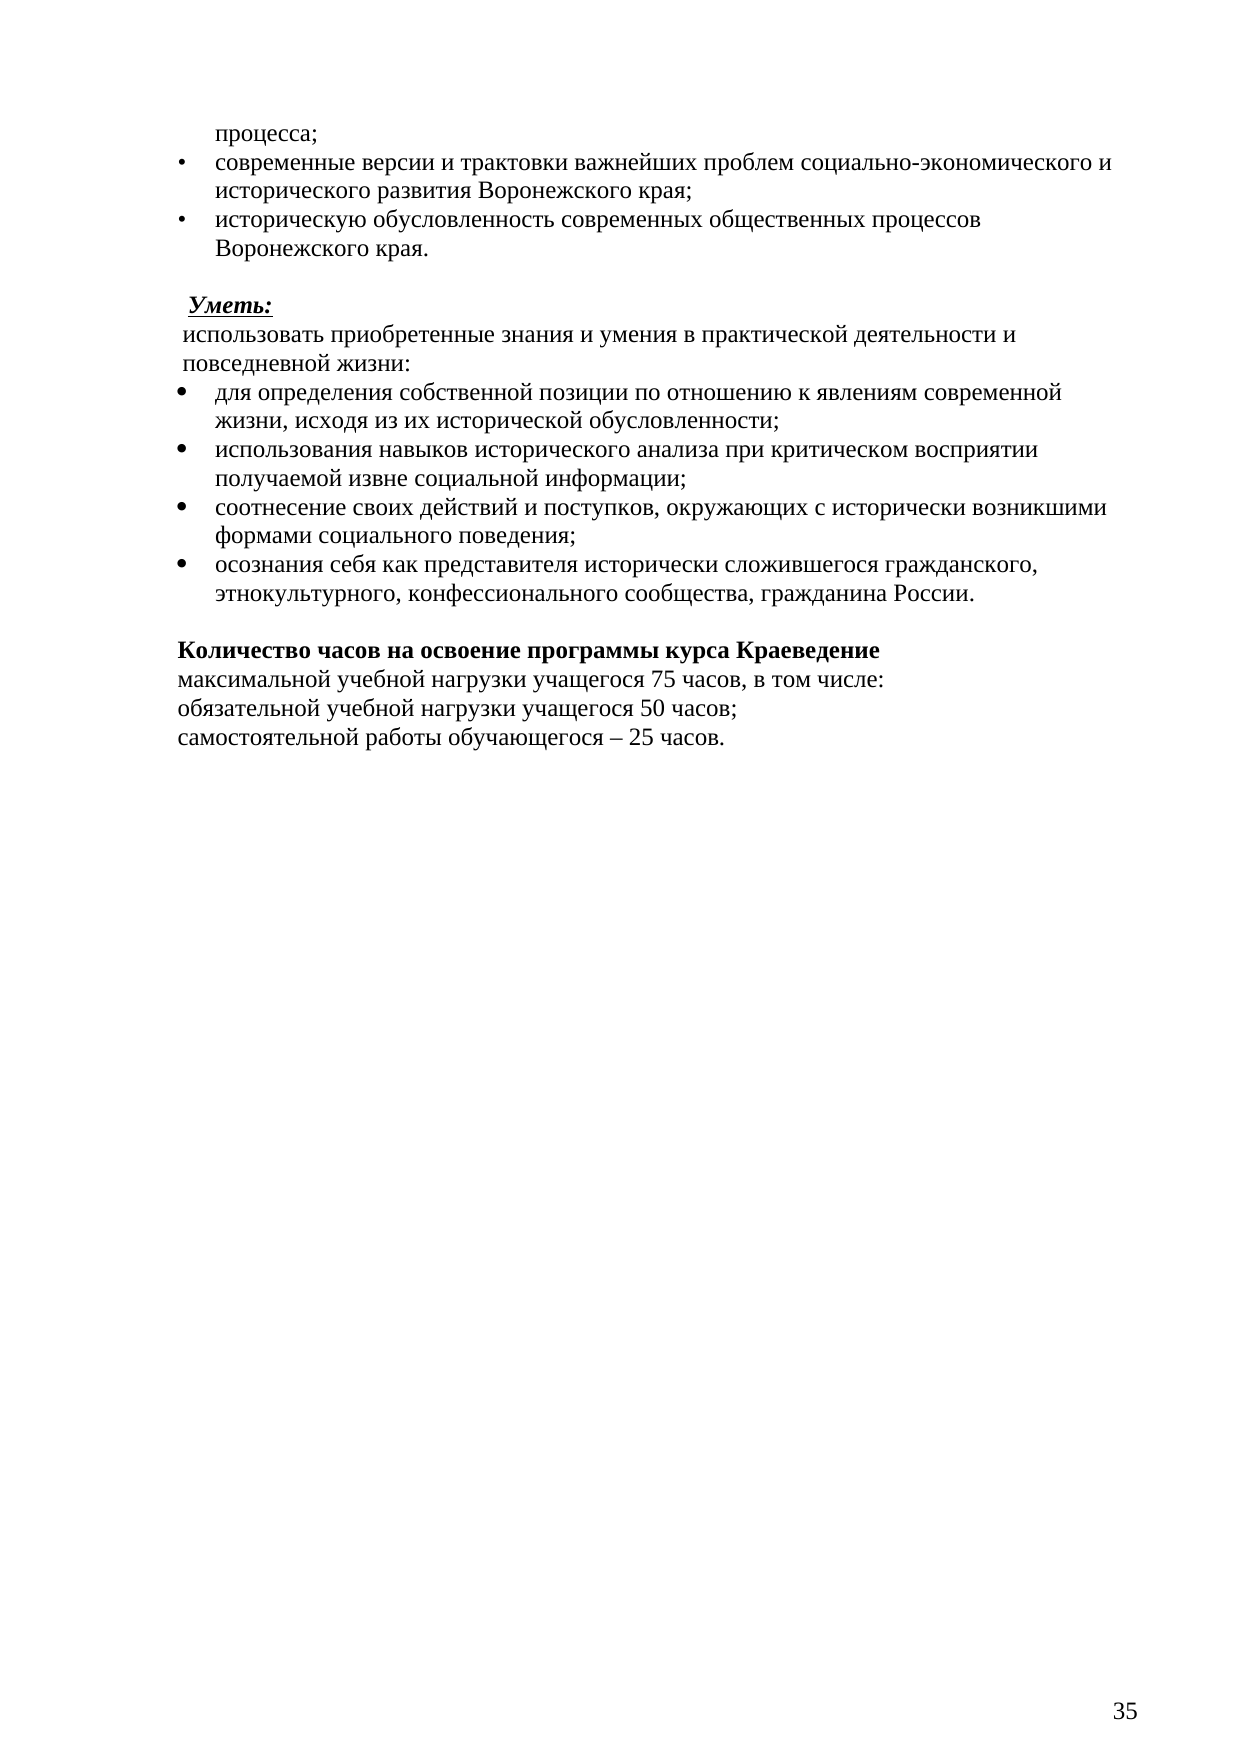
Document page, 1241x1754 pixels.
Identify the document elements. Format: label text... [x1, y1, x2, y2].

list современные версии и трактовки важнейших проблем социально-экономического и исторического развития Воронежского края; [177, 147, 1138, 204]
text Количество часов на освоение программы курса Краеведение [177, 636, 1138, 664]
text обязательной учебной нагрузки учащегося 50 часов; [177, 693, 1138, 722]
text максимальной учебной нагрузки учащегося 75 часов, в том числе: [177, 664, 1138, 693]
list для определения собственной позиции по отношению к явлениям современной жизни, исходя из их исторической обусловленности; [177, 377, 1138, 434]
list историческую обусловленность современных общественных процессов Воронежского края. [177, 204, 1036, 262]
list использования навыков исторического анализа при критическом восприятии получаемой извне социальной информации; [177, 434, 1138, 492]
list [177, 118, 1137, 147]
text Уметь: [188, 291, 1036, 319]
list осознания себя как представителя исторически сложившегося гражданского, этнокультурного, конфессионального сообщества, гражданина России. [177, 549, 1138, 607]
list соотнесение своих действий и поступков, окружающих с исторически возникшими формами социального поведения; [177, 492, 1138, 549]
text использовать приобретенные знания и умения в практической деятельности и повседневной жизни: [182, 319, 1138, 377]
text самостоятельной работы обучающегося – 25 часов. [177, 722, 1138, 751]
